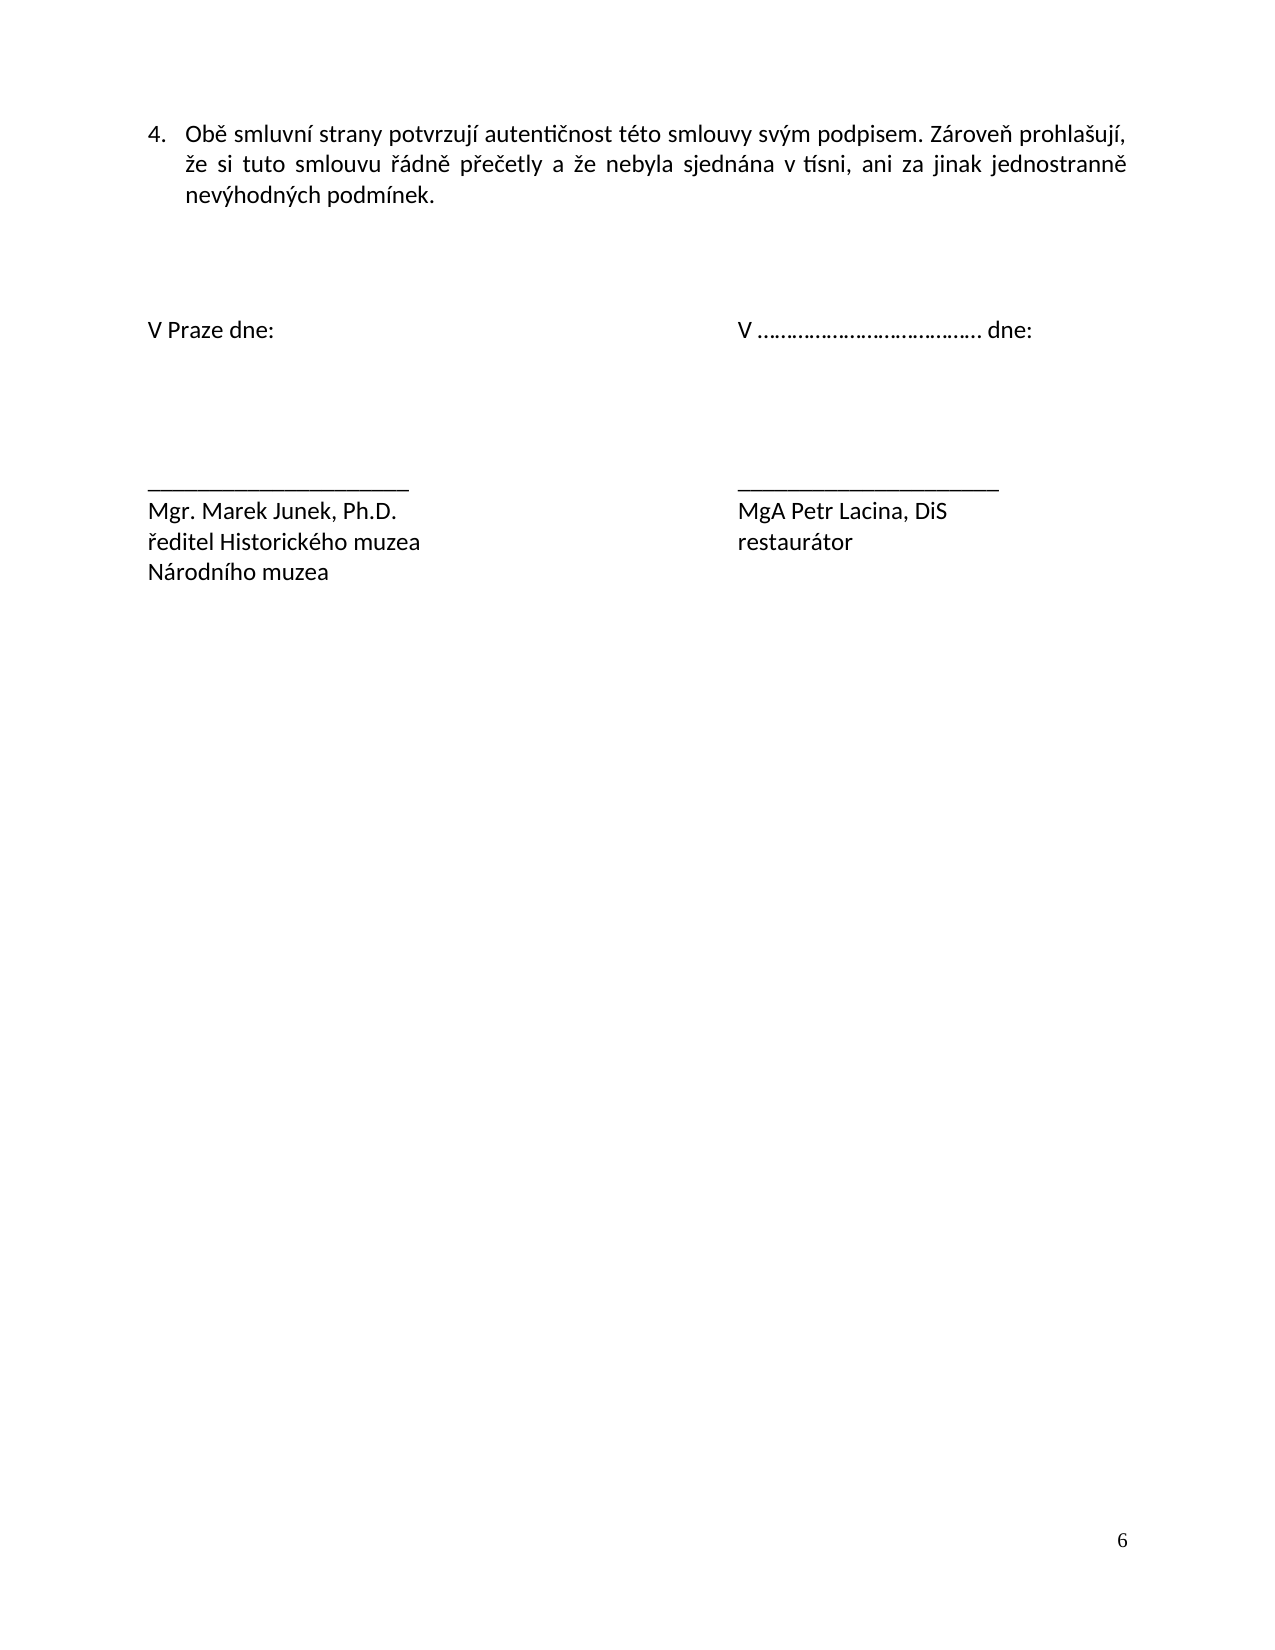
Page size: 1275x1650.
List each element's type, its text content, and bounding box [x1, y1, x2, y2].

text _____________________ _____________________ [148, 464, 1127, 495]
list Obě smluvní strany potvrzují autentičnost této smlouvy svým podpisem. Zároveň prohlašují, že si tuto smlouvu řádně přečetly a že nebyla sjednána v tísni, ani za jinak jednostranně nevýhodných podmínek. [148, 118, 1127, 210]
text ředitel Historického muzea restaurátor [148, 526, 1127, 556]
text V Praze dne: V ………………………………… dne: [148, 314, 1127, 344]
text Mgr. Marek Junek, Ph.D. MgA Petr Lacina, DiS [148, 495, 1127, 526]
text Národního muzea [148, 556, 1127, 587]
